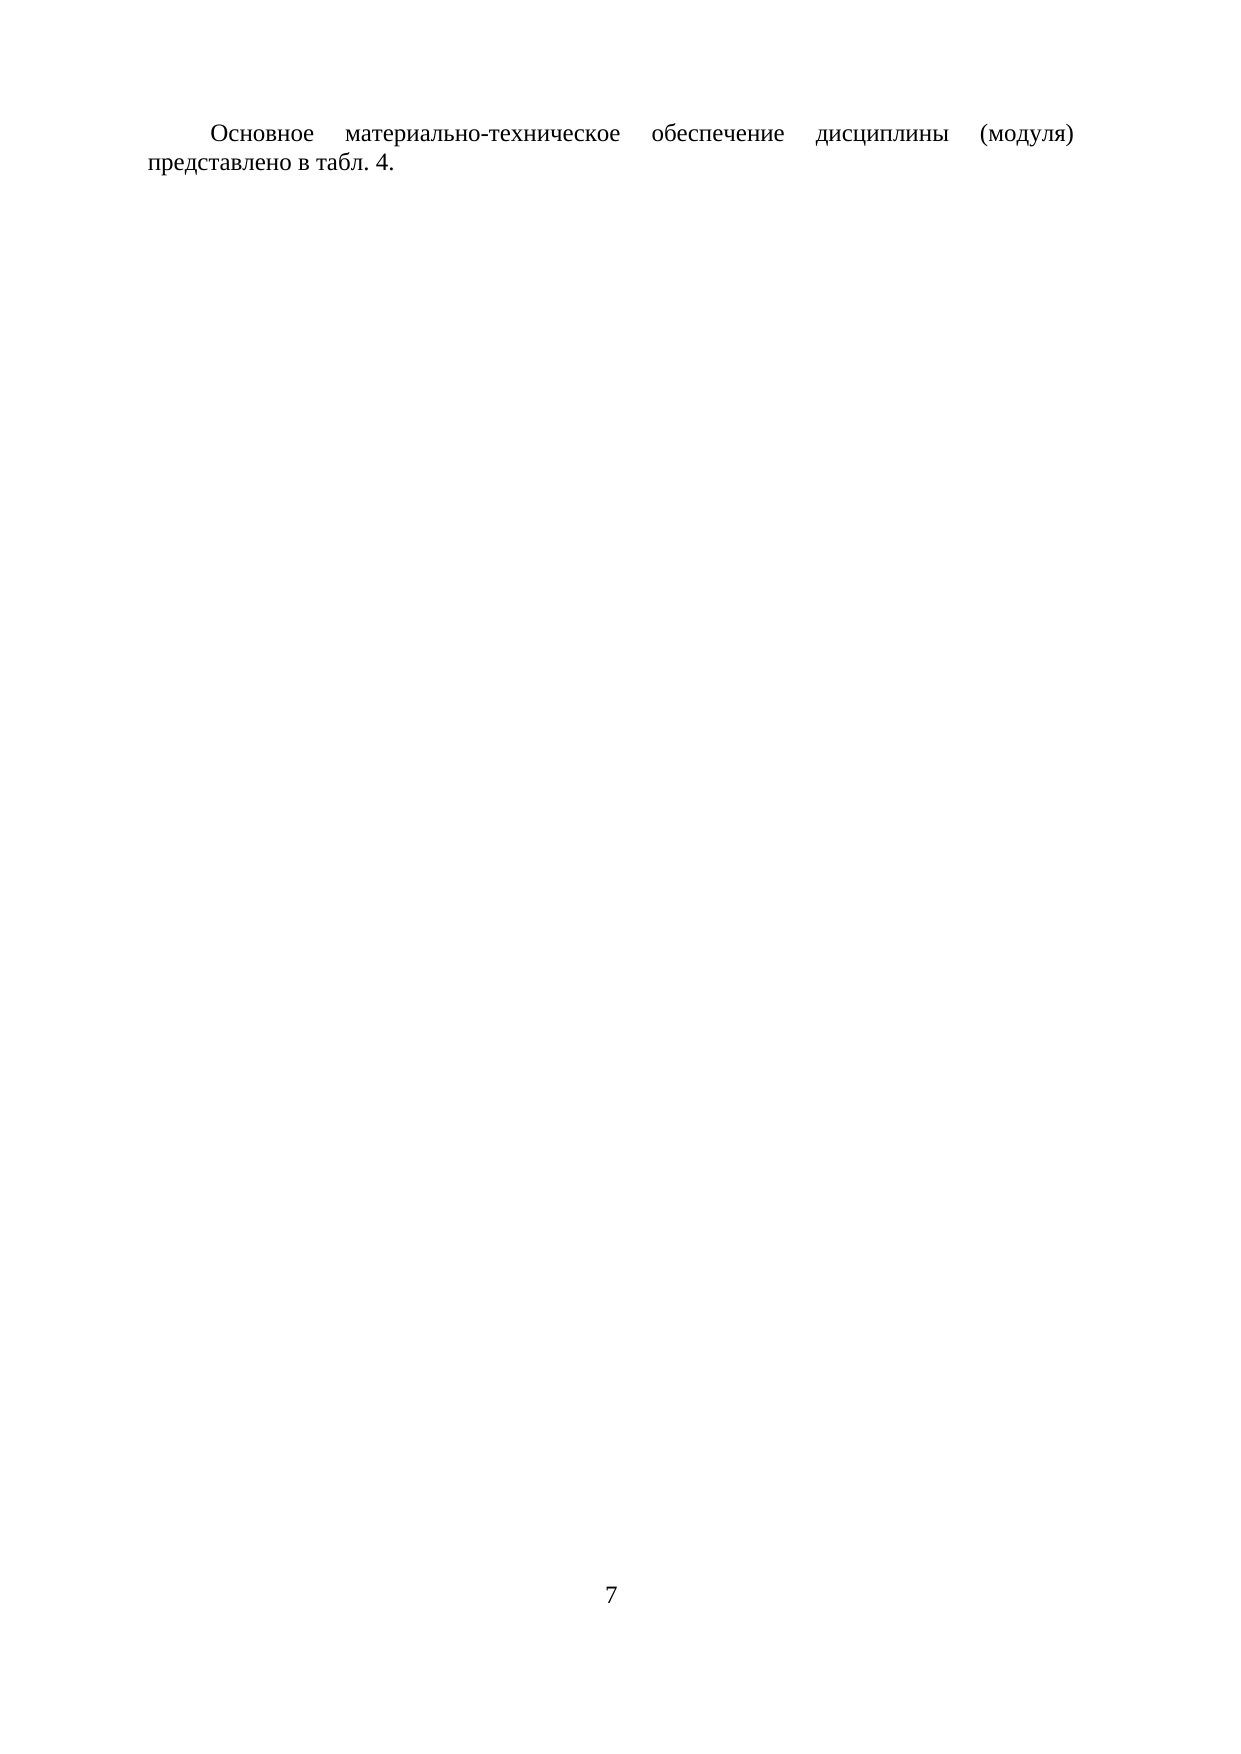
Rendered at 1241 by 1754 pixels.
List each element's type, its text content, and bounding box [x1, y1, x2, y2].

text Основное материально-техническое обеспечение дисциплины (модуля) представлено в табл. 4. [148, 118, 1075, 176]
